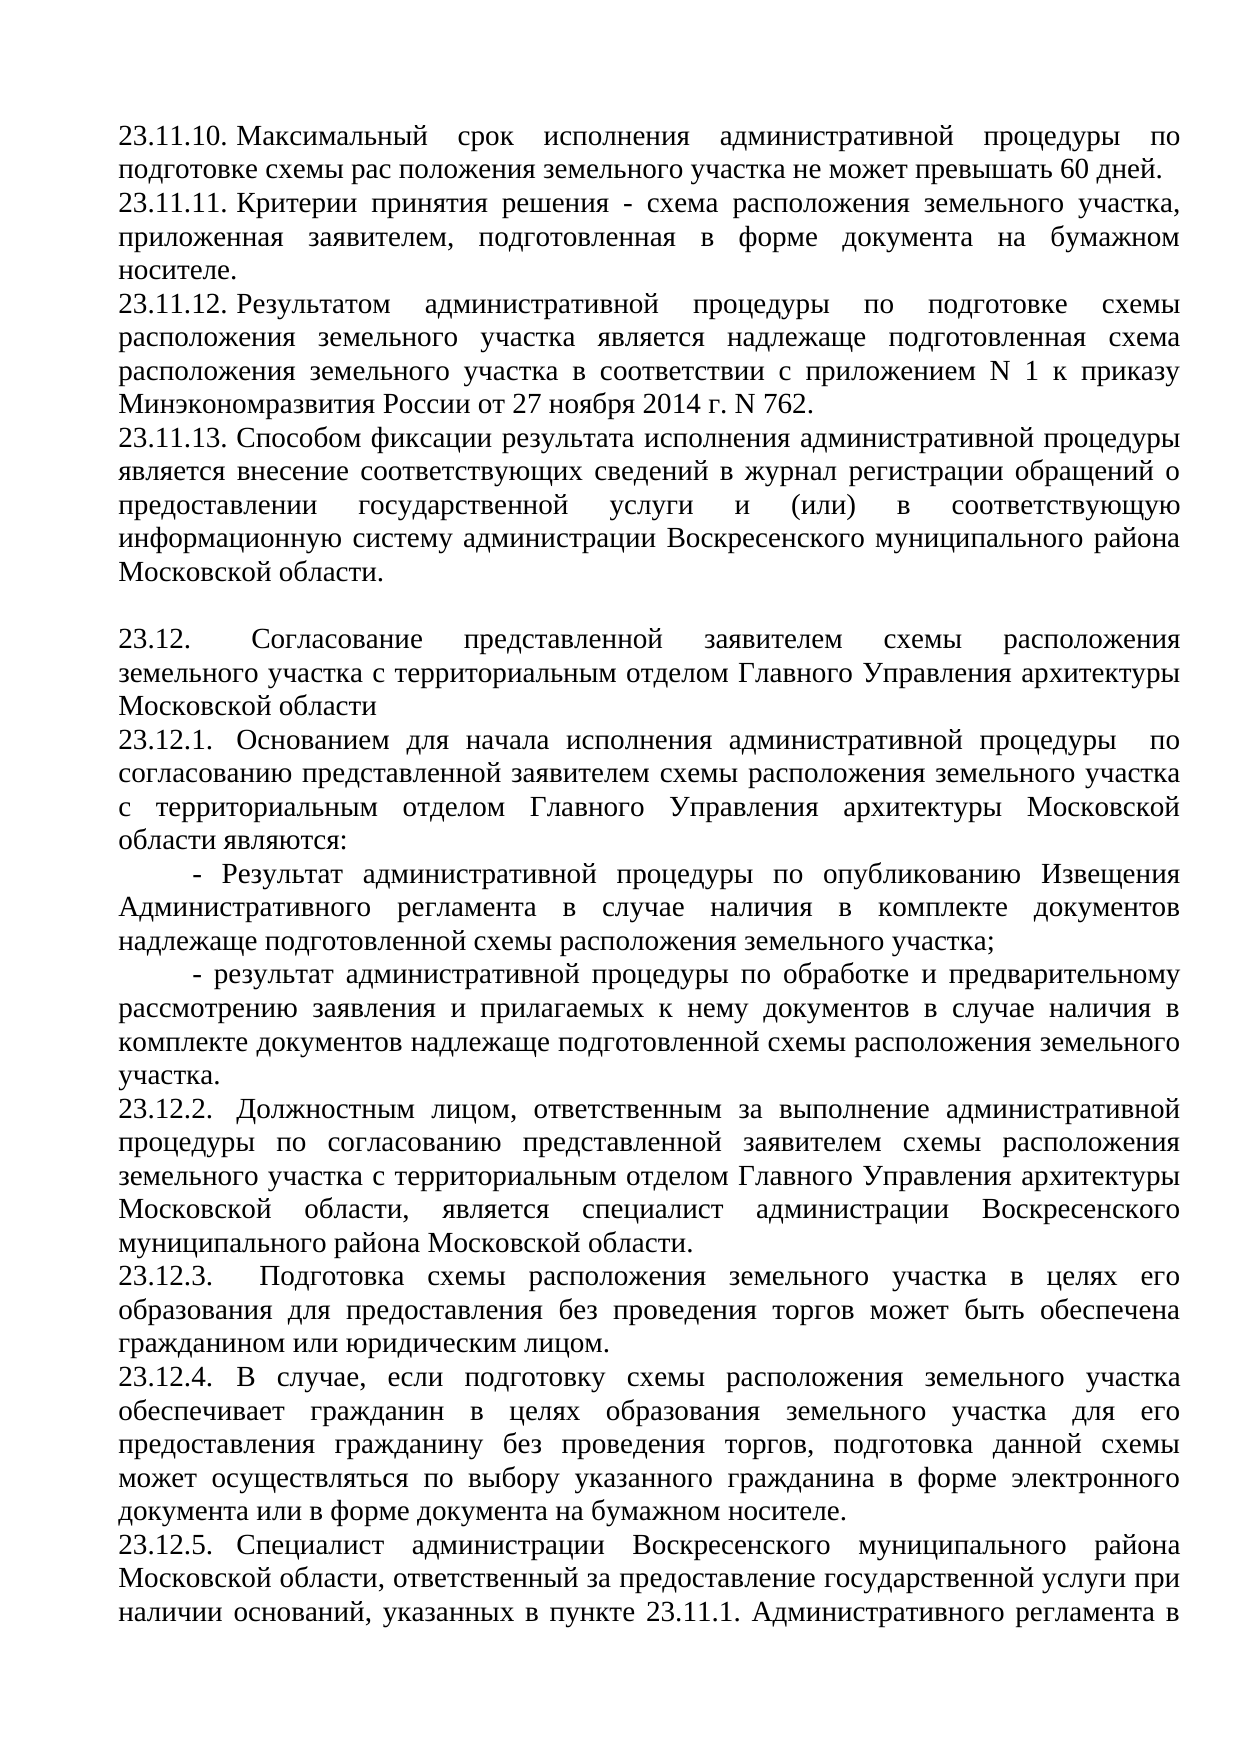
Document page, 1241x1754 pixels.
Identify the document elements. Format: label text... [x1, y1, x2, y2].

list Основанием для начала исполнения административной процедуры по согласованию представленной заявителем схемы расположения земельного участка с территориальным отделом Главного Управления архитектуры Московской области являются: [118, 722, 1181, 856]
list Максимальный срок исполнения административной процедуры по подготовке схемы рас положения земельного участка не может превышать 60 дней. [118, 118, 1181, 185]
list В случае, если подготовку схемы расположения земельного участка обеспечивает гражданин в целях образования земельного участка для его предоставления гражданину без проведения торгов, подготовка данной схемы может осуществляться по выбору указанного гражданина в форме электронного документа или в форме документа на бумажном носителе. [118, 1359, 1181, 1527]
list Способом фиксации результата исполнения административной процедуры является внесение соответствующих сведений в журнал регистрации обращений о предоставлении государственной услуги и (или) в соответствующую информационную систему администрации Воскресенского муниципального района Московской области. [118, 420, 1181, 588]
list Результатом административной процедуры по подготовке схемы расположения земельного участка является надлежаще подготовленная схема расположения земельного участка в соответствии с приложением N 1 к приказу Минэкономразвития России от 27 ноября 2014 г. N 762. [118, 286, 1181, 420]
list Подготовка схемы расположения земельного участка в целях его образования для предоставления без проведения торгов может быть обеспечена гражданином или юридическим лицом. [118, 1258, 1181, 1359]
list Должностным лицом, ответственным за выполнение административной процедуры по согласованию представленной заявителем схемы расположения земельного участка с территориальным отделом Главного Управления архитектуры Московской области, является специалист администрации Воскресенского муниципального района Московской области. [118, 1091, 1181, 1258]
list Критерии принятия решения - схема расположения земельного участка, приложенная заявителем, подготовленная в форме документа на бумажном носителе. [118, 185, 1181, 286]
list Согласование представленной заявителем схемы расположения земельного участка с территориальным отделом Главного Управления архитектуры Московской области [118, 621, 1181, 722]
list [118, 1527, 1181, 1627]
text - результат административной процедуры по обработке и предварительному рассмотрению заявления и прилагаемых к нему документов в случае наличия в комплекте документов надлежаще подготовленной схемы расположения земельного участка. [118, 957, 1181, 1091]
text - Результат административной процедуры по опубликованию Извещения Административного регламента в случае наличия в комплекте документов надлежаще подготовленной схемы расположения земельного участка; [118, 856, 1181, 957]
